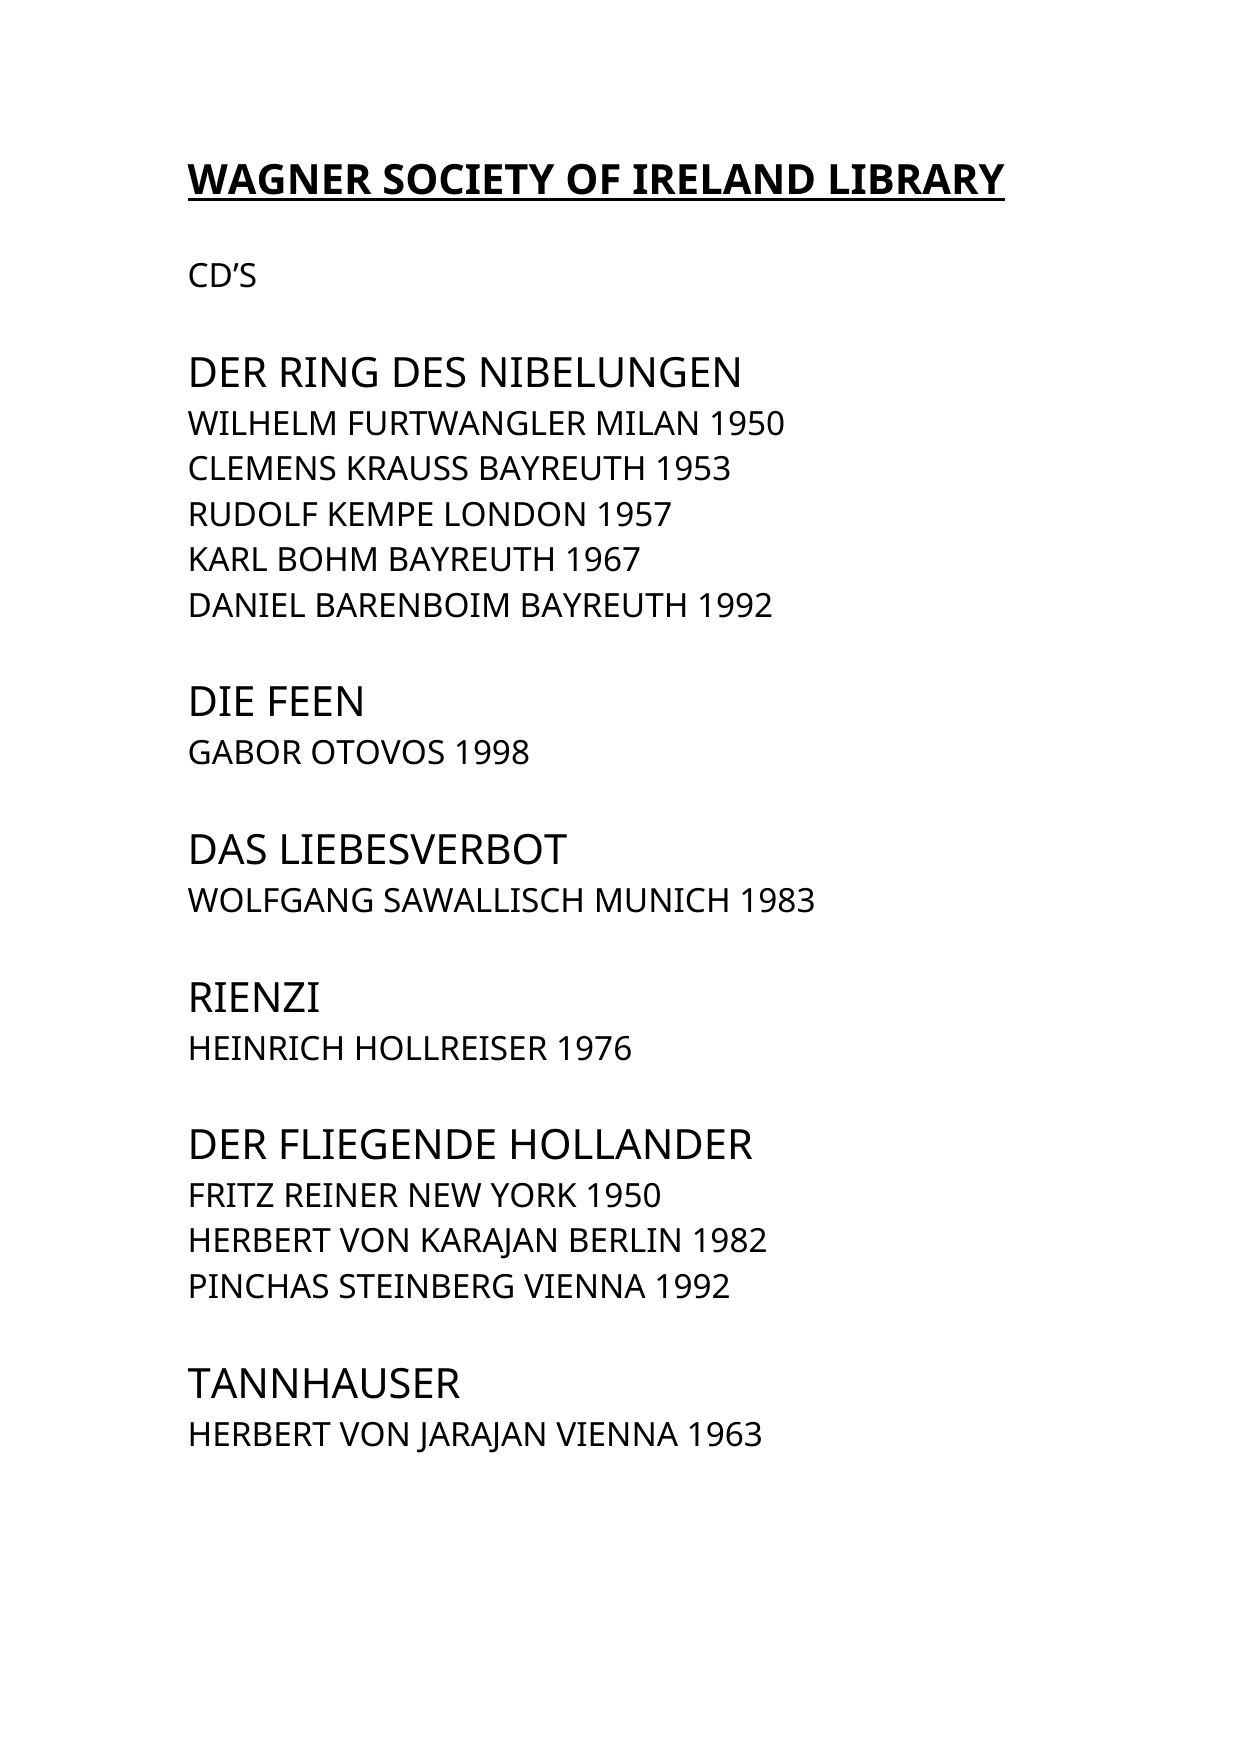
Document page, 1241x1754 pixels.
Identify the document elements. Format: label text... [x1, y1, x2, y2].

text CLEMENS KRAUSS 1953 [187, 445, 1053, 491]
text RIENZI [187, 967, 1053, 1024]
text PINCHAS STEINBERG 1992 [187, 1263, 1053, 1308]
text HEINRICH HOLLREISER 1976 [187, 1024, 1053, 1070]
text CD’S [187, 252, 1053, 298]
text DIE FEEN [187, 672, 1053, 729]
text WILHELM FURTWANGLER 1950 [187, 400, 1053, 445]
text WOLFGANG SAWALLISCH 1983 [187, 877, 1053, 922]
text DANIEL BARENBOIM 1992 [187, 581, 1053, 627]
text HERBERT VON JARAJAN 1963 [187, 1410, 1053, 1456]
text KARL BOHM 1967 [187, 536, 1053, 581]
text TANNHAUSER [187, 1353, 1053, 1410]
text DAS LIEBESVERBOT [187, 820, 1053, 877]
text RUDOLF KEMPE 1957 [187, 491, 1053, 536]
text GABOR OTOVOS 1998 [187, 729, 1053, 774]
text HERBERT VON KARAJAN 1982 [187, 1217, 1053, 1263]
text WAGNER SOCIETY OF LIBRARY [187, 150, 1053, 207]
text DER FLIEGENDE HOLLANDER [187, 1115, 1053, 1172]
text DER RING DES NIBELUNGEN [187, 343, 1053, 400]
text FRITZ REINER 1950 [187, 1172, 1053, 1217]
